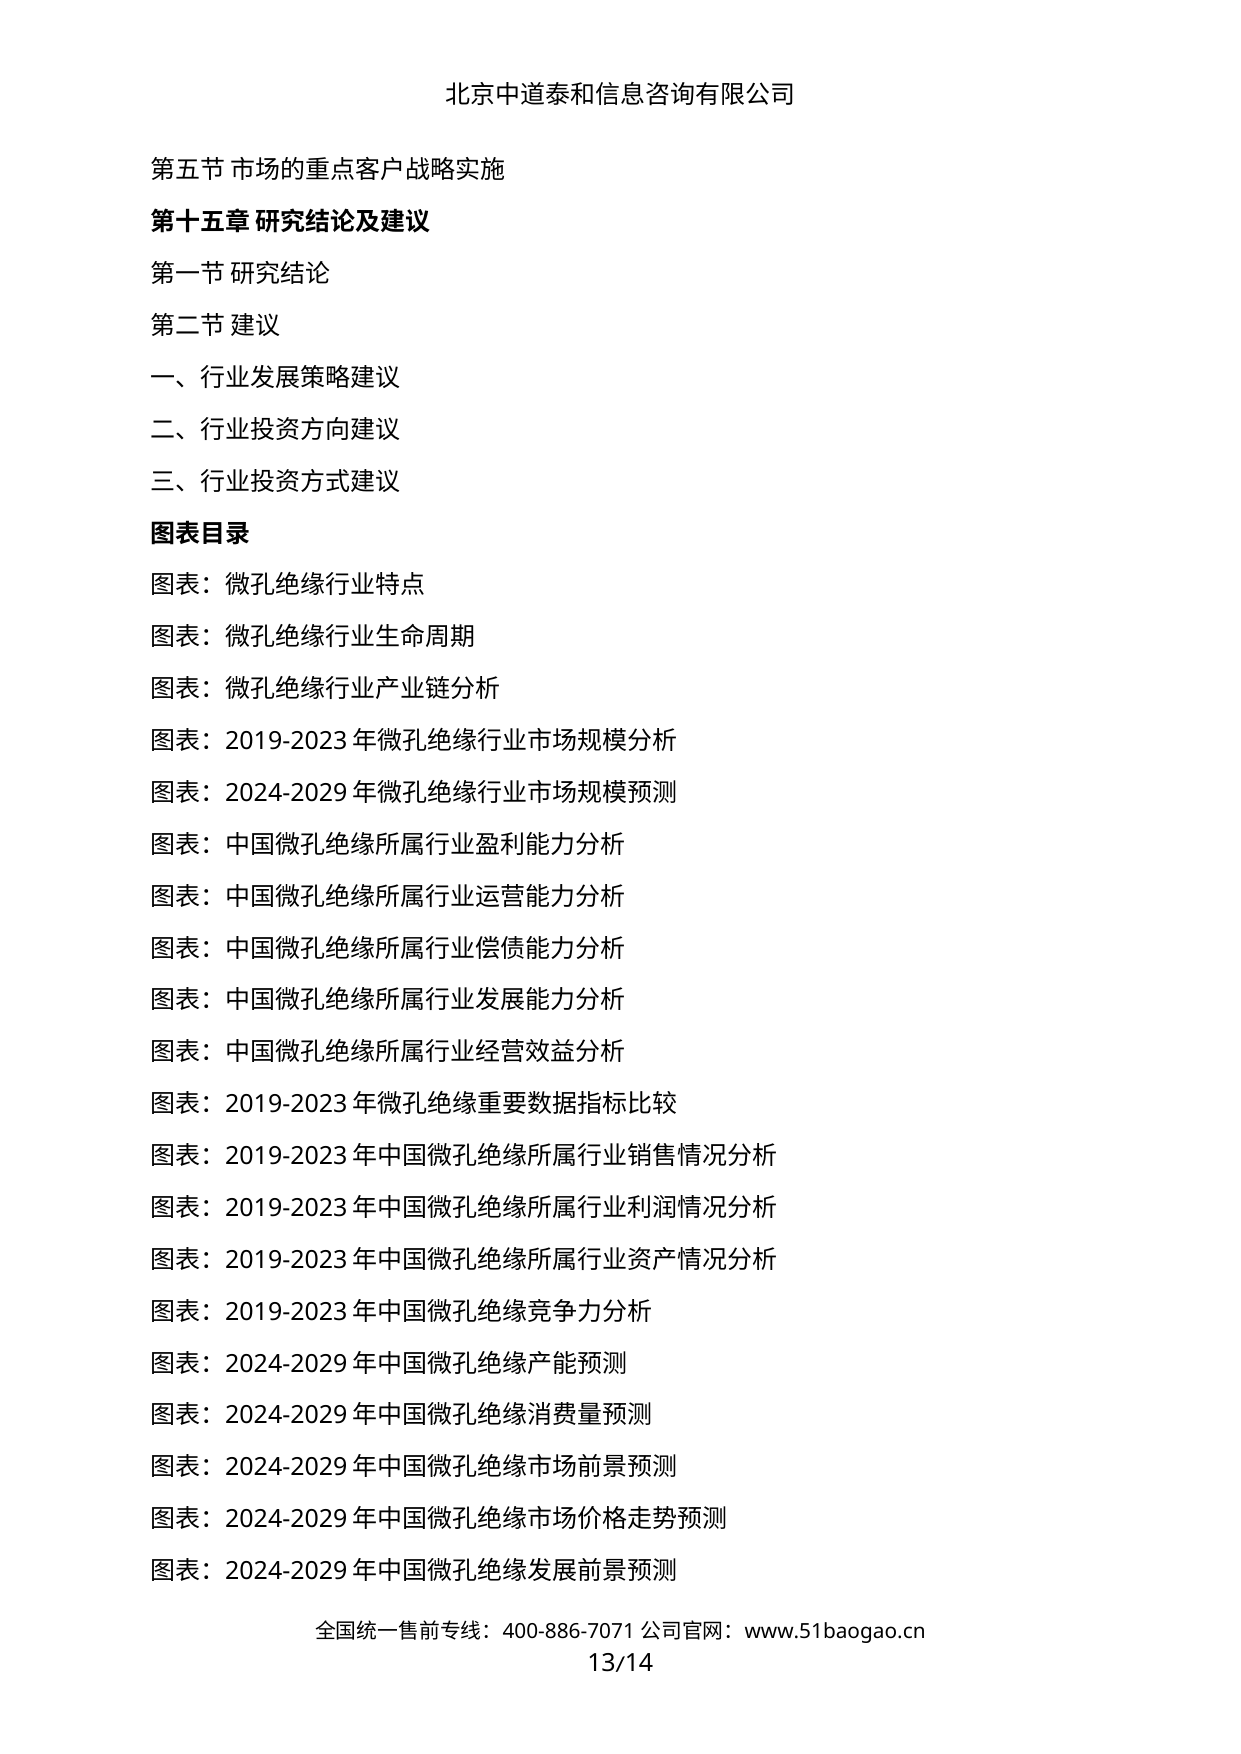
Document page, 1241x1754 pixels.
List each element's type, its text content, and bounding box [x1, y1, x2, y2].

text 图表：中国微孔绝缘所属行业发展能力分析 [150, 980, 1090, 1016]
text 图表：2019-2023年中国微孔绝缘所属行业销售情况分析 [150, 1136, 1090, 1172]
text 图表：中国微孔绝缘所属行业盈利能力分析 [150, 824, 1090, 861]
text 图表：微孔绝缘行业产业链分析 [150, 669, 1090, 705]
text 第一节 研究结论 [150, 254, 1090, 290]
text 图表目录 [150, 513, 1090, 549]
text 图表：2019-2023年中国微孔绝缘所属行业资产情况分析 [150, 1239, 1090, 1276]
text 第十五章 研究结论及建议 [150, 202, 1090, 238]
text 图表：微孔绝缘行业特点 [150, 565, 1090, 601]
text 图表：2019-2023年中国微孔绝缘竞争力分析 [150, 1291, 1090, 1327]
text 二、行业投资方向建议 [150, 409, 1090, 446]
text 第五节 市场的重点客户战略实施 [150, 150, 1090, 186]
text 图表：2024-2029年微孔绝缘行业市场规模预测 [150, 772, 1090, 809]
text 图表：2024-2029年中国微孔绝缘市场前景预测 [150, 1447, 1090, 1483]
text 一、行业发展策略建议 [150, 357, 1090, 394]
text 图表：2024-2029年中国微孔绝缘产能预测 [150, 1343, 1090, 1379]
text 图表：2019-2023年中国微孔绝缘所属行业利润情况分析 [150, 1187, 1090, 1224]
text 三、行业投资方式建议 [150, 461, 1090, 497]
text 图表：中国微孔绝缘所属行业偿债能力分析 [150, 928, 1090, 964]
text 图表：中国微孔绝缘所属行业运营能力分析 [150, 876, 1090, 912]
text 图表：2024-2029年中国微孔绝缘消费量预测 [150, 1395, 1090, 1431]
text 图表：2019-2023年微孔绝缘重要数据指标比较 [150, 1084, 1090, 1120]
text 图表：中国微孔绝缘所属行业经营效益分析 [150, 1032, 1090, 1068]
text 图表：2019-2023年微孔绝缘行业市场规模分析 [150, 721, 1090, 757]
text 图表：2024-2029年中国微孔绝缘市场价格走势预测 [150, 1499, 1090, 1535]
text 图表：微孔绝缘行业生命周期 [150, 617, 1090, 653]
text 第二节 建议 [150, 306, 1090, 342]
text 图表：2024-2029年中国微孔绝缘发展前景预测 [150, 1551, 1090, 1587]
